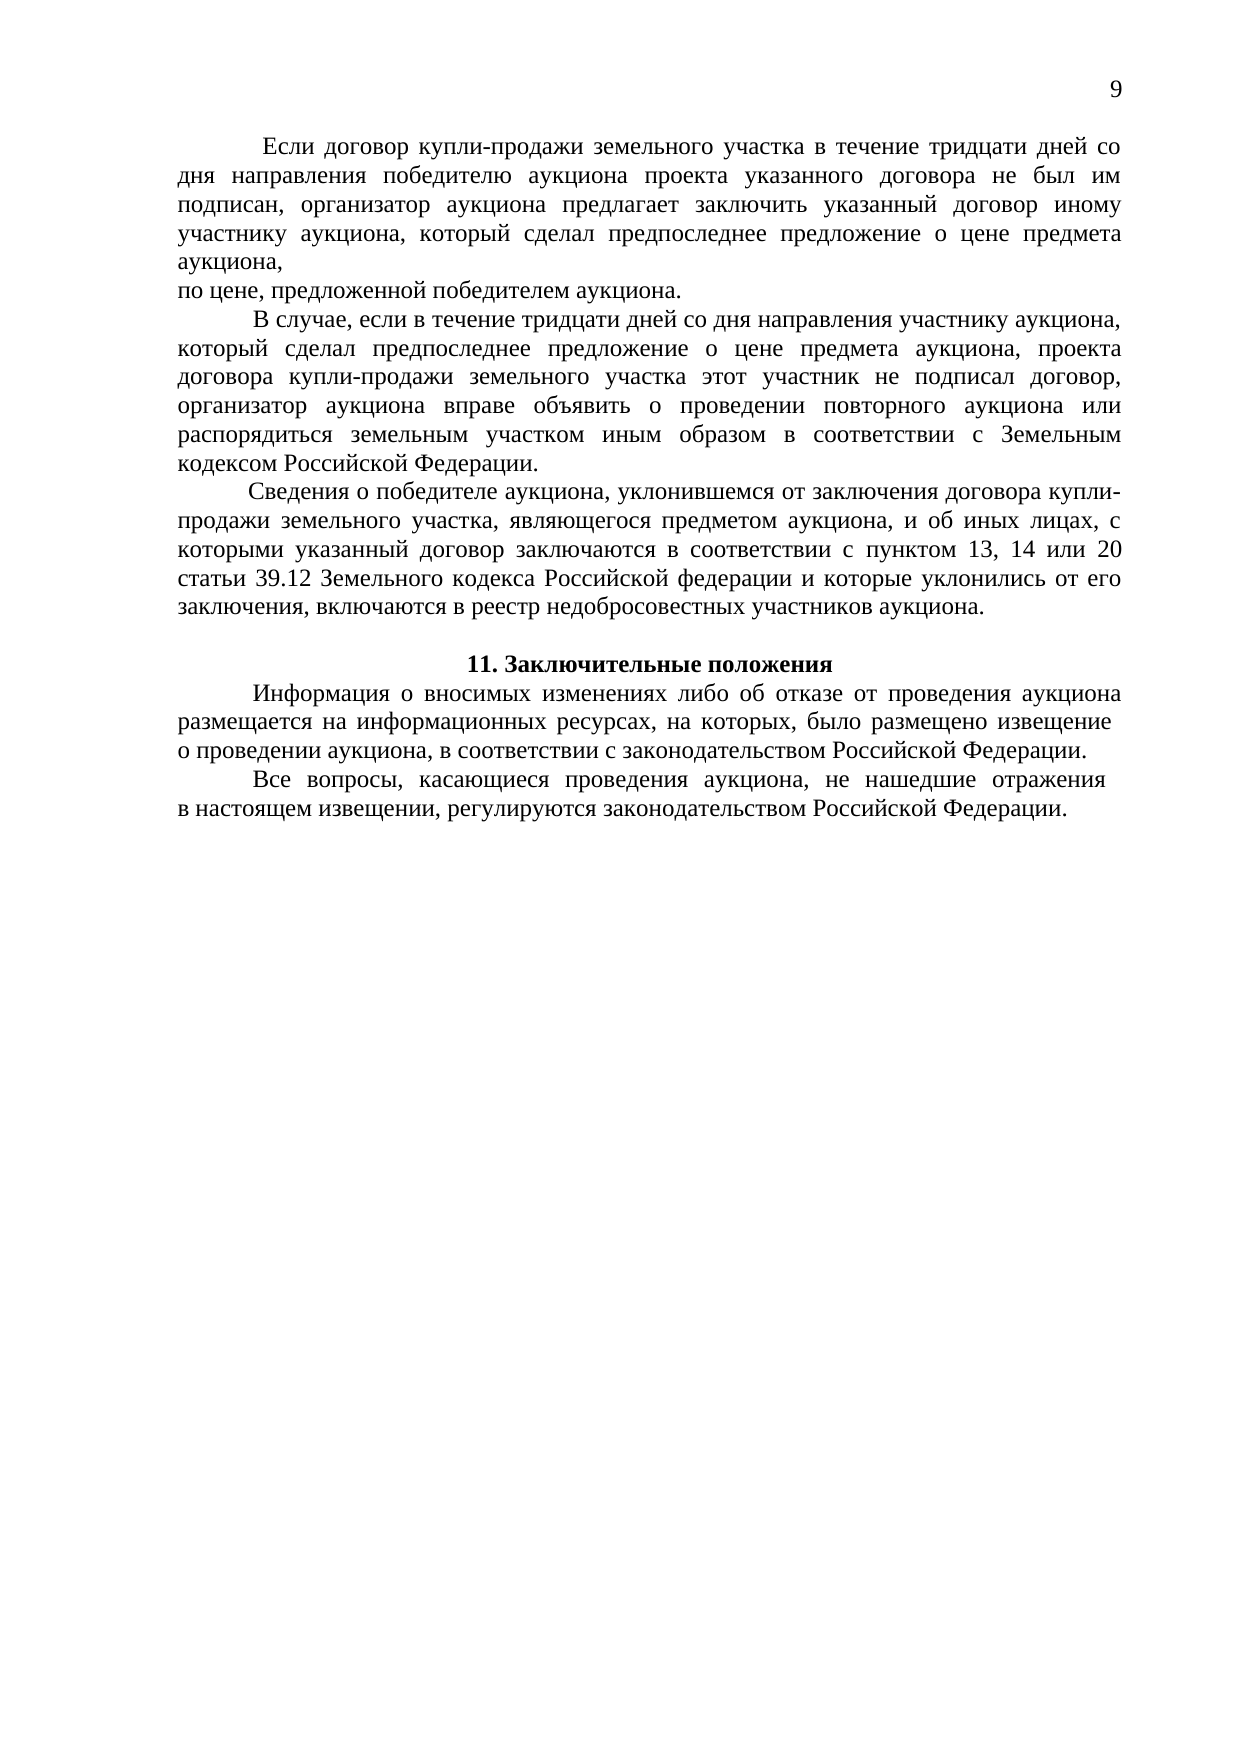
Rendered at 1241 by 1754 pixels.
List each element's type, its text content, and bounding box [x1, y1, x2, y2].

text Сведения о победителе аукциона, уклонившемся от заключения договора купли-продажи земельного участка, являющегося предметом аукциона, и об иных лицах, с которыми указанный договор заключаются в соответствии с пунктом 13, 14 или 20 статьи 39.12 Земельного кодекса Российской федерации и которые уклонились от его заключения, включаются в реестр недобросовестных участников аукциона. [177, 476, 1122, 620]
text 11. Заключительные положения [177, 649, 1122, 678]
text Если договор купли-продажи земельного участка в течение тридцати дней со дня направления победителю аукциона проекта указанного договора не был им подписан, организатор аукциона предлагает заключить указанный договор иному участнику аукциона, который сделал предпоследнее предложение о цене предмета аукциона, по цене, предложенной победителем аукциона. [177, 131, 1122, 304]
text Информация о вносимых изменениях либо об отказе от проведения аукциона размещается на информационных ресурсах, на которых, было размещено извещение о проведении аукциона, в соответствии с законодательством Российской Федерации. [177, 678, 1122, 764]
text В случае, если в течение тридцати дней со дня направления участнику аукциона, который сделал предпоследнее предложение о цене предмета аукциона, проекта договора купли-продажи земельного участка этот участник не подписал договор, организатор аукциона вправе объявить о проведении повторного аукциона или распорядиться земельным участком иным образом в соответствии с Земельным кодексом Российской Федерации. [177, 304, 1122, 476]
text Все вопросы, касающиеся проведения аукциона, не нашедшие отражения в настоящем извещении, регулируются законодательством Российской Федерации. [177, 764, 1122, 821]
